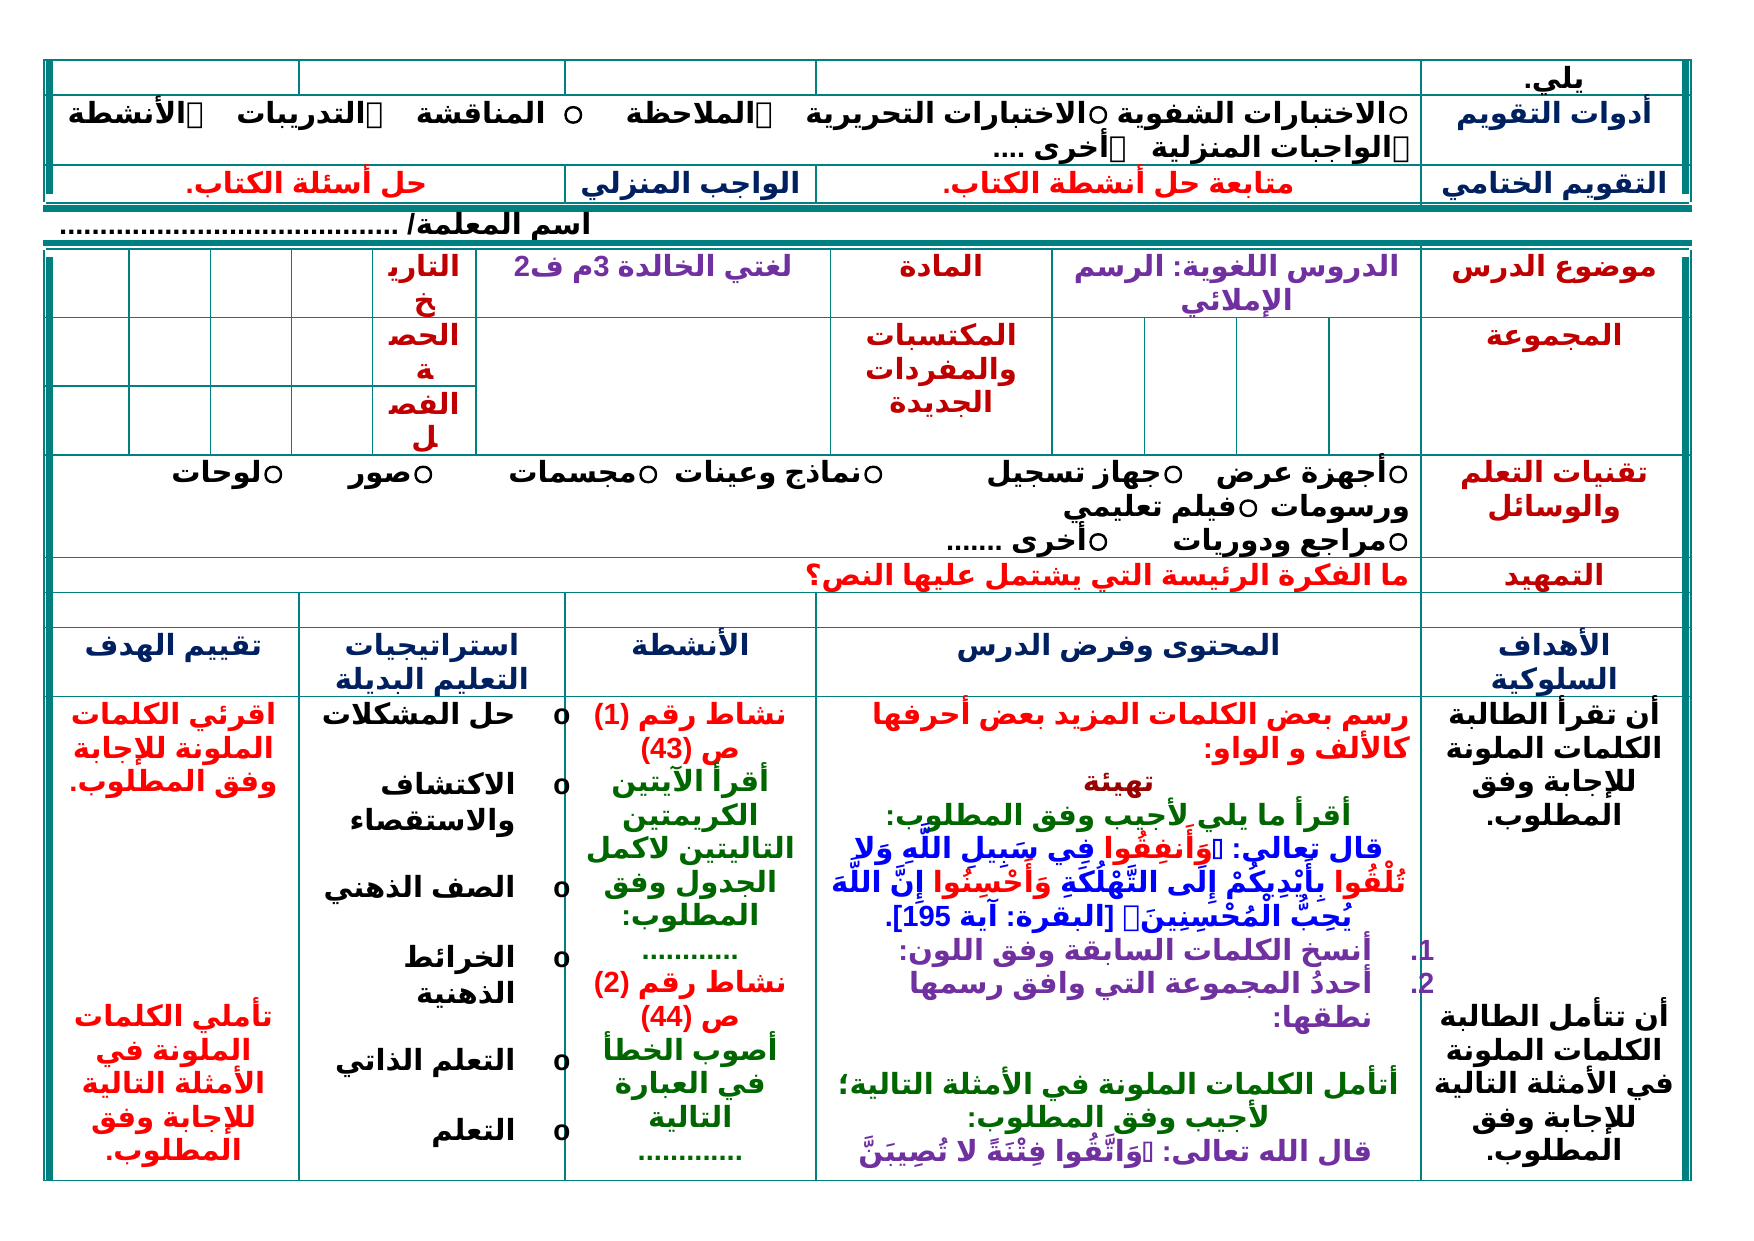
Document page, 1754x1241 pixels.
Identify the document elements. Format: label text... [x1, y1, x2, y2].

table_cell [292, 318, 372, 385]
table_header [211, 250, 291, 317]
table_cell [817, 593, 1420, 627]
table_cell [817, 61, 1420, 94]
table_cell متابعة حل أنشطة الكتاب. [817, 166, 1420, 202]
table_header الدروس اللغوية: الرسم الإملائي [1053, 250, 1420, 317]
table_cell [1422, 593, 1682, 627]
table_cell التمهيد [1422, 558, 1682, 592]
table_cell الأنشطة [566, 628, 815, 696]
table_cell المجموعة [1422, 318, 1682, 454]
table_header [130, 250, 210, 317]
table_cell [292, 387, 372, 454]
table_cell المكتسبات والمفردات الجديدة [831, 318, 1051, 454]
table_cell التقويم الختامي [1422, 166, 1687, 202]
table_cell [1053, 318, 1144, 454]
table_cell [53, 387, 128, 454]
table_cell [1145, 318, 1236, 454]
table_cell أدوات التقويم [1422, 96, 1682, 164]
table_header [48, 250, 128, 317]
table_header المادة [831, 250, 1051, 317]
table_cell الحصة [373, 318, 475, 385]
table_cell [300, 593, 564, 627]
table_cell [1422, 697, 1682, 1179]
table_cell [53, 593, 298, 627]
table_header موضوع الدرس [1422, 250, 1687, 317]
table_cell [566, 593, 815, 627]
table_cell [53, 697, 298, 1179]
table_header [292, 250, 372, 317]
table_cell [53, 61, 298, 94]
table_cell الأهداف السلوكية [1422, 628, 1682, 696]
table_cell [477, 318, 830, 454]
table_cell [1330, 318, 1420, 454]
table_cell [566, 61, 815, 94]
table_cell تقنيات التعلم والوسائل [1422, 456, 1682, 557]
text اسم المعلمة/ .......................................... [59, 212, 1698, 240]
table_cell [211, 387, 291, 454]
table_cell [300, 697, 564, 1179]
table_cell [817, 697, 1420, 1179]
table_cell استراتيجيات التعليم البديلة [300, 628, 564, 696]
table_cell [211, 318, 291, 385]
table_cell الفصل [373, 387, 475, 454]
table_cell الاختبارات الشفوية الاختبارات التحريرية الملاحظة المناقشة التدريبات الأنشطة الواجبات المنزلية أخرى .... [53, 96, 1420, 164]
table_cell المحتوى وفرض الدرس [817, 628, 1420, 696]
table_header التاريخ [373, 250, 475, 317]
table_cell أجهزة عرض جهاز تسجيل نماذج وعينات مجسمات صور لوحات ورسومات فيلم تعليمي مراجع ودوريات أخرى ....... [53, 456, 1420, 557]
table_cell [130, 387, 210, 454]
table_cell [1237, 318, 1328, 454]
table_header لغتي الخالدة 3م ف2 [477, 250, 830, 317]
table_cell [130, 318, 210, 385]
table_cell ما الفكرة الرئيسة التي يشتمل عليها النص؟ [53, 558, 1420, 592]
table_cell تقييم الهدف [53, 628, 298, 696]
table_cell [1422, 61, 1682, 94]
table_cell حل أسئلة الكتاب. [48, 166, 564, 202]
table_cell الواجب المنزلي [566, 166, 815, 202]
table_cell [566, 697, 815, 1179]
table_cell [300, 61, 564, 94]
table_cell [53, 318, 128, 385]
